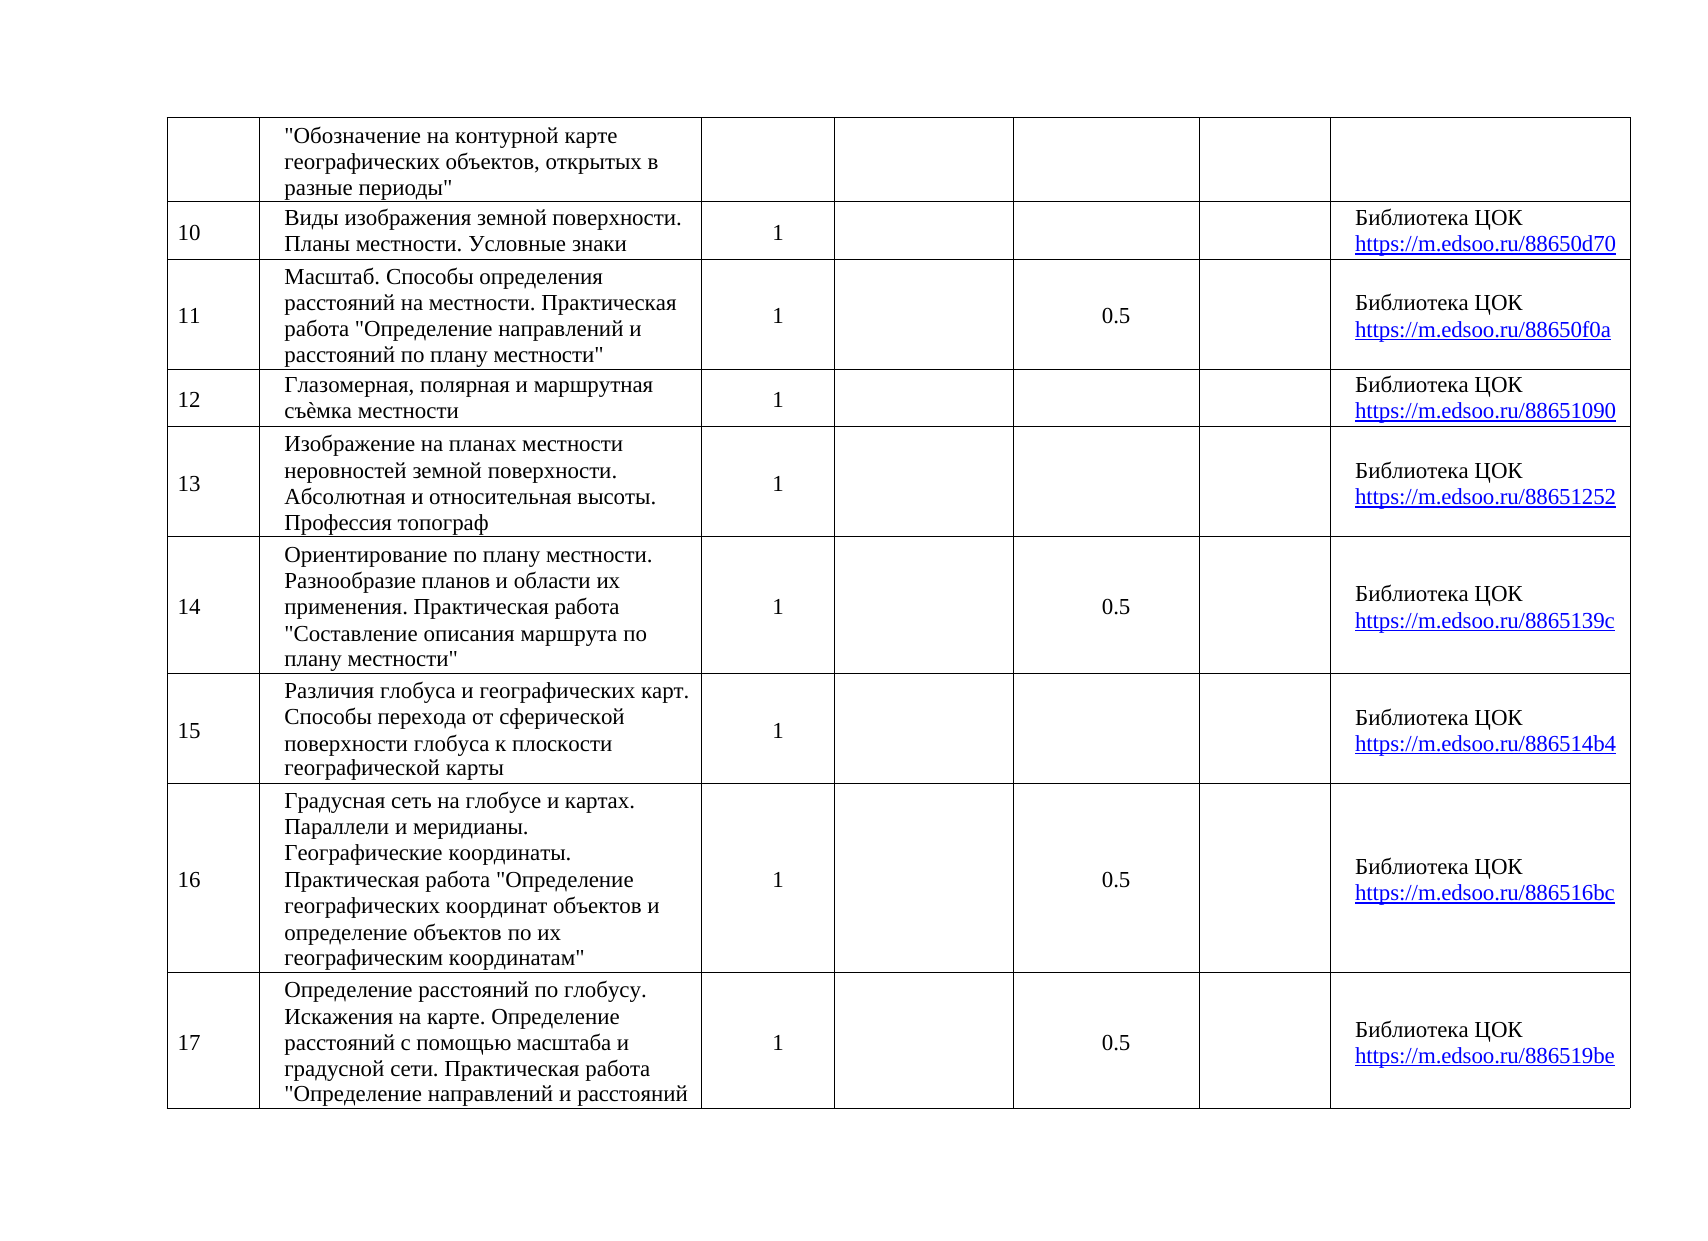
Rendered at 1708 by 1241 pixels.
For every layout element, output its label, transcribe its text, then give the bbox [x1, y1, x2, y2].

table_cell 1 [702, 674, 834, 782]
table_cell [1200, 784, 1330, 972]
table_cell [835, 537, 1013, 672]
table_cell 13 [168, 427, 259, 536]
table_cell 0.5 [1014, 537, 1199, 672]
table_cell [835, 260, 1013, 369]
table_header [835, 118, 1013, 201]
table_cell [1014, 674, 1199, 782]
table_cell 14 [168, 537, 259, 672]
table_cell Ориентирование по плану местности. Разнообразие планов и области их применения. Практическая работа "Составление описания маршрута по плану местности" [260, 537, 701, 672]
table_cell Библиотека ЦОК https://m.edsoo.ru/88651252 [1331, 427, 1630, 536]
table_cell Виды изображения земной поверхности. Планы местности. Условные знаки [260, 202, 701, 258]
table_cell Библиотека ЦОК https://m.edsoo.ru/88650d70 [1331, 202, 1630, 258]
table_cell 15 [168, 674, 259, 782]
table_header [702, 118, 834, 201]
table_cell Библиотека ЦОК https://m.edsoo.ru/886519be [1331, 973, 1630, 1108]
table_cell [835, 202, 1013, 258]
table_cell 12 [168, 370, 259, 426]
table_header "Обозначение на контурной карте географических объектов, открытых в разные периоды" [260, 118, 701, 201]
table_cell Библиотека ЦОК https://m.edsoo.ru/8865139c [1331, 537, 1630, 672]
table_cell [1014, 202, 1199, 258]
table_header [1200, 118, 1330, 201]
table_cell [835, 674, 1013, 782]
table_cell Определение расстояний по глобусу. Искажения на карте. Определение расстояний с помощью масштаба и градусной сети. Практическая работа "Определение направлений и расстояний [260, 973, 701, 1108]
table_cell Библиотека ЦОК https://m.edsoo.ru/886516bc [1331, 784, 1630, 972]
table_cell [1200, 427, 1330, 536]
table_cell [835, 427, 1013, 536]
table_cell [1014, 370, 1199, 426]
table_header [1331, 118, 1630, 201]
table_cell 1 [702, 973, 834, 1108]
table_cell 1 [702, 427, 834, 536]
table_cell [1200, 202, 1330, 258]
table_cell Масштаб. Способы определения расстояний на местности. Практическая работа "Определение направлений и расстояний по плану местности" [260, 260, 701, 369]
table_cell Изображение на планах местности неровностей земной поверхности. Абсолютная и относительная высоты. Профессия топограф [260, 427, 701, 536]
table_cell 16 [168, 784, 259, 972]
table_header [168, 118, 259, 201]
table_cell 1 [702, 370, 834, 426]
table_cell [835, 973, 1013, 1108]
table_cell Библиотека ЦОК https://m.edsoo.ru/88650f0a [1331, 260, 1630, 369]
table_cell [1200, 674, 1330, 782]
table_cell 17 [168, 973, 259, 1108]
table_cell 11 [168, 260, 259, 369]
table_cell [1014, 427, 1199, 536]
table_cell Глазомерная, полярная и маршрутная съѐмка местности [260, 370, 701, 426]
table_cell 0.5 [1014, 784, 1199, 972]
table_cell Градусная сеть на глобусе и картах. Параллели и меридианы. Географические координаты. Практическая работа "Определение географических координат объектов и определение объектов по их географическим координатам" [260, 784, 701, 972]
table_cell [835, 784, 1013, 972]
table_cell 1 [702, 260, 834, 369]
table_cell [1200, 537, 1330, 672]
table_cell 1 [702, 784, 834, 972]
table_cell 1 [702, 537, 834, 672]
table_cell 0.5 [1014, 973, 1199, 1108]
table_cell [835, 370, 1013, 426]
table_cell [1200, 973, 1330, 1108]
table_header [1014, 118, 1199, 201]
table_cell Библиотека ЦОК https://m.edsoo.ru/88651090 [1331, 370, 1630, 426]
table_cell 1 [702, 202, 834, 258]
table_cell [1200, 260, 1330, 369]
table_cell 10 [168, 202, 259, 258]
table_cell [1200, 370, 1330, 426]
table_cell Различия глобуса и географических карт. Способы перехода от сферической поверхности глобуса к плоскости географической карты [260, 674, 701, 782]
table_cell 0.5 [1014, 260, 1199, 369]
table_cell Библиотека ЦОК https://m.edsoo.ru/886514b4 [1331, 674, 1630, 782]
